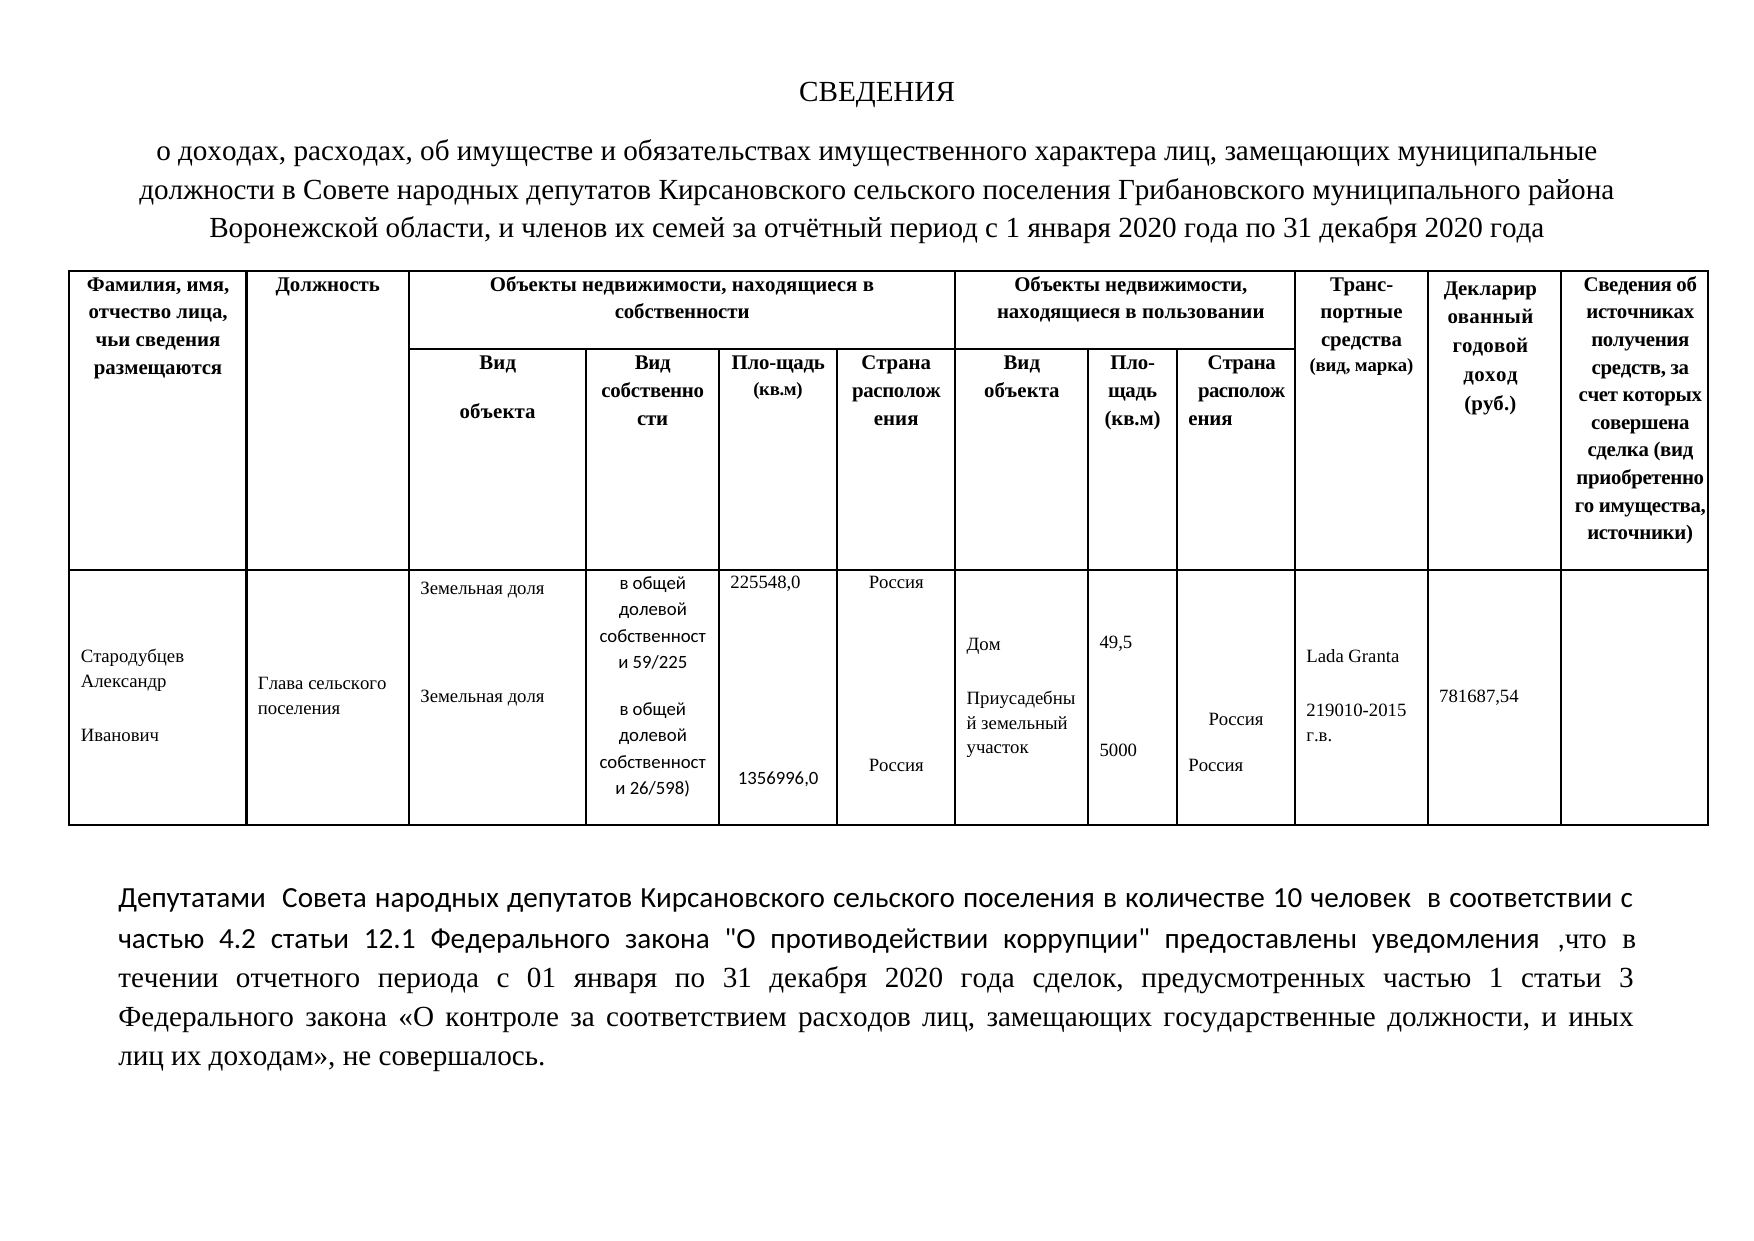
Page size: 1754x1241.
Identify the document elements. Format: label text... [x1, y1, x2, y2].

table_cell Земельная доля Земельная доля [410, 571, 585, 824]
table_cell Пло-щадь (кв.м) [720, 350, 836, 569]
text СВЕДЕНИЯ [118, 74, 1636, 107]
table_cell [1562, 571, 1707, 824]
table_cell Стародубцев Александр Иванович [70, 571, 245, 824]
table_cell Lada Granta 219010-2015 г.в. [1296, 571, 1427, 824]
table_cell в общей долевой собственности 59/225 в общей долевой собственности 26/598) [587, 571, 718, 824]
text Депутатами Совета народных депутатов Кирсановского сельского поселения в количестве 10 человек в соответствии с частью 4.2 статьи 12.1 Федерального закона "О противодействии коррупции" предоставлены уведомления ,что в течении отчетного периода с 01 января по 31 декабря 2020 года сделок, предусмотренных частью 1 статьи 3 Федерального закона «О контроле за соответствием расходов лиц, замещающих государственные должности, и иных лиц их доходам», не совершалось. [118, 879, 1636, 1071]
table_header Должность [248, 272, 408, 569]
table_cell Россия Россия [1178, 571, 1294, 824]
table_cell 49,5 5000 [1089, 571, 1176, 824]
table_cell 781687,54 [1429, 571, 1560, 824]
table_header Объекты недвижимости, находящиеся в собственности [410, 272, 954, 348]
table_cell Вид объекта [410, 350, 585, 569]
table_cell Вид объекта [956, 350, 1087, 569]
table_header Декларированный годовой доход (руб.) [1429, 272, 1560, 569]
table_cell Вид собственности [587, 350, 718, 569]
table_cell Россия Россия [838, 571, 954, 824]
table_cell Глава сельского поселения [248, 571, 408, 824]
table_cell Страна расположения [1178, 350, 1294, 569]
text о доходах, расходах, об имуществе и обязательствах имущественного характера лиц, замещающих муниципальные должности в Совете народных депутатов Кирсановского сельского поселения Грибановского муниципального района Воронежской области, и членов их семей за отчётный период с 1 января 2020 года по 31 декабря 2020 года [118, 133, 1636, 244]
table_header Объекты недвижимости, находящиеся в пользовании [956, 272, 1294, 348]
table_cell Пло-щадь (кв.м) [1089, 350, 1176, 569]
table_cell Дом Приусадебный земельный участок [956, 571, 1087, 824]
table_header Фамилия, имя, отчество лица, чьи сведения размещаются [70, 272, 245, 569]
table_cell 225548,0 1356996,0 [720, 571, 836, 824]
table_header Транспортные средства (вид, марка) [1296, 272, 1427, 569]
table_cell Страна расположения [838, 350, 954, 569]
table_header Сведения об источниках получения средств, за счет которых совершена сделка (вид приобретенного имущества, источники) [1562, 272, 1707, 569]
